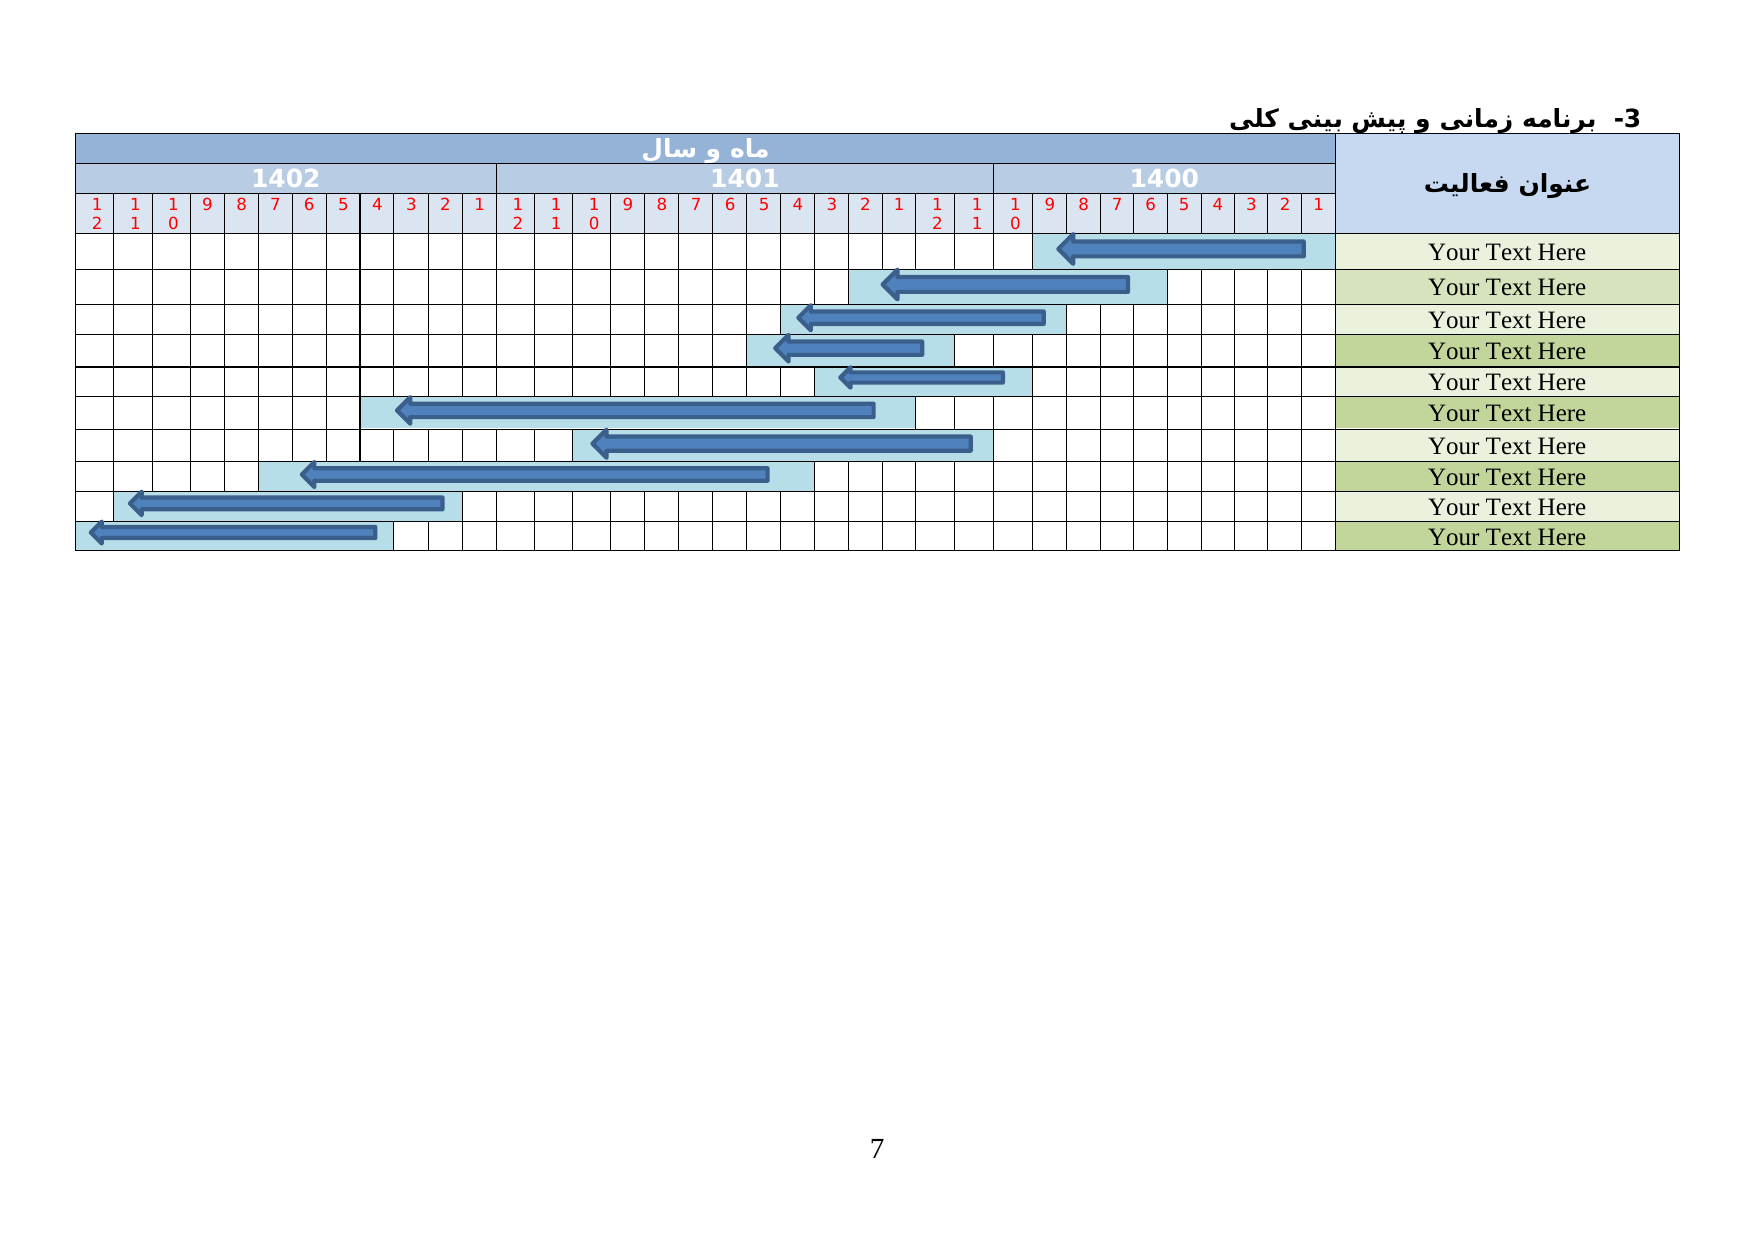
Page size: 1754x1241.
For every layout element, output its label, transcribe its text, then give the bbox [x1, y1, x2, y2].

table_cell [293, 335, 326, 366]
table_cell [713, 305, 746, 334]
table_cell [815, 270, 848, 304]
table_cell [1168, 462, 1201, 491]
table_cell [394, 270, 428, 304]
table_cell [916, 522, 954, 550]
table_cell [679, 335, 712, 366]
table_cell [497, 335, 534, 366]
table_cell [225, 270, 258, 304]
table_cell 5 [1168, 194, 1201, 233]
table_cell [781, 305, 1066, 334]
table_cell [1235, 397, 1267, 428]
table_cell [1302, 430, 1335, 461]
table_cell [747, 368, 780, 396]
table_cell [1101, 522, 1133, 550]
table_cell [955, 397, 993, 428]
table_cell [645, 335, 678, 366]
table_cell 4 [361, 194, 393, 233]
table_cell [713, 270, 746, 304]
table_cell [1202, 492, 1234, 521]
table_cell [1268, 492, 1301, 521]
table_cell Your Text Here [1336, 368, 1679, 396]
table_cell [994, 522, 1032, 550]
table_cell [955, 234, 993, 269]
table_cell [259, 270, 292, 304]
table_cell [327, 305, 359, 334]
table_cell [781, 492, 814, 521]
table_cell [815, 462, 848, 491]
table_cell [994, 492, 1032, 521]
table_cell [1302, 522, 1335, 550]
table_cell [1302, 270, 1335, 304]
table_cell [1067, 368, 1100, 396]
table_cell [713, 522, 746, 550]
table_cell [994, 397, 1032, 428]
table_cell [1302, 492, 1335, 521]
table_cell [225, 430, 258, 461]
table_cell [361, 234, 393, 269]
table_cell [394, 305, 428, 334]
table_cell [1268, 522, 1301, 550]
table_cell [1033, 522, 1066, 550]
table_cell [76, 430, 113, 461]
table_cell 10 [153, 194, 190, 233]
table_cell [76, 397, 113, 428]
table_cell [394, 430, 428, 461]
table_cell [361, 305, 393, 334]
table_cell [1202, 270, 1234, 304]
table_cell [1033, 430, 1066, 461]
table_cell 1401 [497, 164, 993, 193]
table_cell [849, 492, 882, 521]
table_cell 7 [259, 194, 292, 233]
table_cell [535, 305, 572, 334]
table_cell [1302, 462, 1335, 491]
table_cell 6 [713, 194, 746, 233]
table_cell [883, 492, 915, 521]
table_cell 4 [781, 194, 814, 233]
table_cell [645, 305, 678, 334]
table_cell [883, 522, 915, 550]
table_cell 6 [293, 194, 326, 233]
table_cell [1033, 492, 1066, 521]
table_cell [153, 430, 190, 461]
table_cell 10 [573, 194, 610, 233]
table_cell [535, 522, 572, 550]
table_cell [955, 462, 993, 491]
table_cell [611, 522, 644, 550]
table_cell [429, 305, 462, 334]
table_cell [713, 234, 746, 269]
table_cell 1 [463, 194, 496, 233]
table_cell [994, 430, 1032, 461]
table_cell [191, 305, 224, 334]
table_cell [645, 492, 678, 521]
table_cell [611, 234, 644, 269]
table_cell [1168, 335, 1201, 366]
table_cell [611, 368, 644, 396]
table_cell [259, 368, 292, 396]
table_cell [225, 234, 258, 269]
table_cell [429, 368, 462, 396]
table_cell 11 [114, 194, 152, 233]
table_cell [1101, 462, 1133, 491]
table_cell [225, 305, 258, 334]
table_cell [1235, 335, 1267, 366]
table_cell [1302, 368, 1335, 396]
table_cell 4 [1202, 194, 1234, 233]
table_cell [713, 492, 746, 521]
table_cell [293, 368, 326, 396]
table_cell [1168, 522, 1201, 550]
table_cell [1033, 335, 1066, 366]
table_cell [1235, 522, 1267, 550]
table_cell [1067, 430, 1100, 461]
table_cell 10 [994, 194, 1032, 233]
table_cell [781, 234, 814, 269]
table_cell [327, 430, 359, 461]
table_cell 5 [327, 194, 359, 233]
table_cell [327, 397, 359, 428]
table_cell [1235, 368, 1267, 396]
table_cell [225, 397, 258, 428]
table_cell [497, 234, 534, 269]
table_cell [1067, 492, 1100, 521]
table_cell [1302, 397, 1335, 428]
table_cell [535, 335, 572, 366]
table_cell [573, 335, 610, 366]
table_cell Your Text Here [1336, 430, 1679, 461]
table_cell 7 [679, 194, 712, 233]
table_cell 1 [1302, 194, 1335, 233]
table_cell [327, 368, 359, 396]
table_cell [994, 234, 1032, 269]
table_cell [535, 270, 572, 304]
table_cell [1268, 462, 1301, 491]
table_header ماه و سال [76, 134, 1335, 163]
table_cell [497, 430, 534, 461]
table_cell [747, 305, 780, 334]
table_cell [1268, 368, 1301, 396]
table_cell [916, 234, 954, 269]
table_cell [191, 430, 224, 461]
table_cell [1101, 430, 1133, 461]
table_cell 3 [815, 194, 848, 233]
table_cell [114, 397, 152, 428]
table_cell [611, 335, 644, 366]
table_cell [1168, 270, 1201, 304]
table_cell [1134, 368, 1167, 396]
table_cell [815, 368, 1032, 396]
table_cell 1402 [76, 164, 496, 193]
table_cell [747, 522, 780, 550]
table_cell [76, 522, 393, 550]
table_cell 9 [191, 194, 224, 233]
table_cell [293, 234, 326, 269]
table_cell 5 [747, 194, 780, 233]
table_cell 11 [535, 194, 572, 233]
table_cell [611, 492, 644, 521]
table_cell [1235, 270, 1267, 304]
table_cell 9 [1033, 194, 1066, 233]
table_cell [1134, 522, 1167, 550]
table_cell [1268, 270, 1301, 304]
table_cell 3 [1235, 194, 1267, 233]
table_cell [114, 492, 462, 521]
table_cell [1134, 335, 1167, 366]
table_cell [429, 430, 462, 461]
table_cell Your Text Here [1336, 270, 1679, 304]
table_cell [225, 368, 258, 396]
table_cell [114, 335, 152, 366]
table_cell [1067, 397, 1100, 428]
table_cell [1235, 430, 1267, 461]
table_cell [394, 368, 428, 396]
table_cell [1033, 397, 1066, 428]
table_cell [994, 335, 1032, 366]
table_cell 6 [1134, 194, 1167, 233]
table_cell [645, 522, 678, 550]
table_cell [713, 335, 746, 366]
table_cell [429, 270, 462, 304]
table_cell [114, 234, 152, 269]
table_cell [259, 397, 292, 428]
table_cell [327, 270, 359, 304]
table_cell [679, 368, 712, 396]
table_cell [1134, 305, 1167, 334]
table_cell [153, 234, 190, 269]
table_cell 12 [916, 194, 954, 233]
table_cell [679, 492, 712, 521]
table_cell Your Text Here [1336, 462, 1679, 491]
table_cell [679, 270, 712, 304]
table_cell [1268, 397, 1301, 428]
table_cell [463, 368, 496, 396]
table_cell [1268, 335, 1301, 366]
table_cell 7 [1101, 194, 1133, 233]
table_cell [114, 305, 152, 334]
table_cell [1101, 397, 1133, 428]
table_cell [1202, 368, 1234, 396]
table_cell [76, 234, 113, 269]
table_cell [1101, 305, 1133, 334]
table_cell [327, 335, 359, 366]
table_cell [76, 368, 113, 396]
text 3- برنامه زمانی و پیش بینی کلی [75, 104, 1641, 133]
table_cell [429, 335, 462, 366]
table_header عنوان فعالیت [1336, 134, 1679, 233]
table_cell [611, 305, 644, 334]
table_cell [1202, 335, 1234, 366]
table_cell [361, 368, 393, 396]
table_cell [573, 368, 610, 396]
table_cell [955, 335, 993, 366]
table_cell [497, 305, 534, 334]
table_cell [1235, 492, 1267, 521]
table_cell [191, 462, 224, 491]
table_cell [679, 305, 712, 334]
table_cell [573, 430, 993, 461]
table_cell [573, 522, 610, 550]
table_cell [573, 492, 610, 521]
table_cell 1400 [994, 164, 1335, 193]
table_cell [293, 430, 326, 461]
table_cell [153, 270, 190, 304]
table_cell [225, 335, 258, 366]
table_cell [191, 368, 224, 396]
table_cell [361, 430, 393, 461]
table_cell [76, 305, 113, 334]
table_cell [679, 522, 712, 550]
table_cell 8 [225, 194, 258, 233]
table_cell [1202, 305, 1234, 334]
table_cell 12 [76, 194, 113, 233]
table_cell [535, 368, 572, 396]
table_cell [1168, 492, 1201, 521]
table_cell [153, 305, 190, 334]
table_cell [747, 335, 954, 366]
table_cell [293, 270, 326, 304]
table_cell [394, 522, 428, 550]
table_cell [1168, 397, 1201, 428]
table_cell [191, 335, 224, 366]
table_cell [1101, 492, 1133, 521]
table_cell [781, 368, 814, 396]
table_cell [293, 397, 326, 428]
table_cell [394, 234, 428, 269]
table_cell [645, 234, 678, 269]
table_cell 8 [1067, 194, 1100, 233]
table_cell [1168, 368, 1201, 396]
table_cell [645, 270, 678, 304]
table_cell [1101, 335, 1133, 366]
table_cell [916, 462, 954, 491]
table_cell [1202, 462, 1234, 491]
table_cell [1134, 397, 1167, 428]
table_cell [463, 305, 496, 334]
table_cell [1033, 462, 1066, 491]
table_cell [611, 270, 644, 304]
table_cell [259, 305, 292, 334]
table_cell [883, 234, 915, 269]
table_cell [535, 234, 572, 269]
table_cell [153, 368, 190, 396]
table_cell [1202, 397, 1234, 428]
table_cell [1067, 462, 1100, 491]
table_cell [747, 270, 780, 304]
table_cell [955, 522, 993, 550]
table_cell [76, 492, 113, 521]
table_cell Your Text Here [1336, 397, 1679, 428]
table_cell [293, 305, 326, 334]
table_cell [153, 462, 190, 491]
table_cell [361, 270, 393, 304]
table_cell Your Text Here [1336, 522, 1679, 550]
table_cell [781, 270, 814, 304]
table_cell [153, 335, 190, 366]
table_cell Your Text Here [1336, 492, 1679, 521]
table_cell [259, 335, 292, 366]
table_cell [1067, 305, 1100, 334]
table_cell [361, 335, 393, 366]
table_cell [645, 368, 678, 396]
table_cell [573, 305, 610, 334]
table_cell [1302, 335, 1335, 366]
table_cell [815, 522, 848, 550]
table_cell [916, 397, 954, 428]
table_cell [1067, 335, 1100, 366]
table_cell [535, 492, 572, 521]
table_cell [497, 270, 534, 304]
table_cell [994, 462, 1032, 491]
table_cell [1235, 462, 1267, 491]
table_cell [259, 234, 292, 269]
table_cell [679, 234, 712, 269]
table_cell [1067, 522, 1100, 550]
table_cell Your Text Here [1336, 234, 1679, 269]
table_cell [497, 522, 534, 550]
table_cell [463, 335, 496, 366]
table_cell [76, 270, 113, 304]
table_cell [76, 462, 113, 491]
table_cell [747, 234, 780, 269]
table_cell [1168, 305, 1201, 334]
table_cell [497, 492, 534, 521]
table_cell [573, 270, 610, 304]
table_cell 12 [497, 194, 534, 233]
table_cell [259, 430, 292, 461]
table_cell [815, 234, 848, 269]
table_cell [497, 368, 534, 396]
table_cell [463, 522, 496, 550]
table_cell 8 [645, 194, 678, 233]
table_cell [535, 430, 572, 461]
table_cell [916, 492, 954, 521]
table_cell [1235, 305, 1267, 334]
table_cell [1134, 492, 1167, 521]
table_cell [76, 335, 113, 366]
table_cell [849, 270, 1167, 304]
table_cell 2 [1268, 194, 1301, 233]
table_cell [191, 234, 224, 269]
table_cell [849, 462, 882, 491]
table_cell [1202, 430, 1234, 461]
table_cell [191, 270, 224, 304]
table_cell [955, 492, 993, 521]
table_cell 11 [955, 194, 993, 233]
table_cell [327, 234, 359, 269]
table_cell [361, 397, 915, 428]
table_cell [225, 462, 258, 491]
table_cell [463, 270, 496, 304]
table_cell 1 [883, 194, 915, 233]
table_cell [781, 522, 814, 550]
table_cell [713, 368, 746, 396]
table_cell 3 [394, 194, 428, 233]
table_cell [463, 492, 496, 521]
table_cell [191, 397, 224, 428]
table_cell [1268, 430, 1301, 461]
table_cell [114, 462, 152, 491]
table_cell [259, 462, 814, 491]
table_cell [114, 368, 152, 396]
table_cell [849, 522, 882, 550]
table_cell [463, 234, 496, 269]
table_cell [1134, 462, 1167, 491]
table_cell [1033, 368, 1066, 396]
table_cell [114, 430, 152, 461]
table_cell [1302, 305, 1335, 334]
table_cell Your Text Here [1336, 305, 1679, 334]
table_cell [573, 234, 610, 269]
table_cell [747, 492, 780, 521]
table_cell [429, 522, 462, 550]
table_cell [815, 492, 848, 521]
table_cell 2 [429, 194, 462, 233]
table_cell [1168, 430, 1201, 461]
table_cell [153, 397, 190, 428]
table_cell 9 [611, 194, 644, 233]
table_cell [1033, 234, 1335, 269]
table_cell [1268, 305, 1301, 334]
table_cell 2 [849, 194, 882, 233]
table_cell [394, 335, 428, 366]
table_cell Your Text Here [1336, 335, 1679, 366]
table_cell [114, 270, 152, 304]
table_cell [429, 234, 462, 269]
table_cell [1101, 368, 1133, 396]
table_cell [849, 234, 882, 269]
table_cell [883, 462, 915, 491]
table_cell [463, 430, 496, 461]
table_cell [1202, 522, 1234, 550]
table_cell [1134, 430, 1167, 461]
